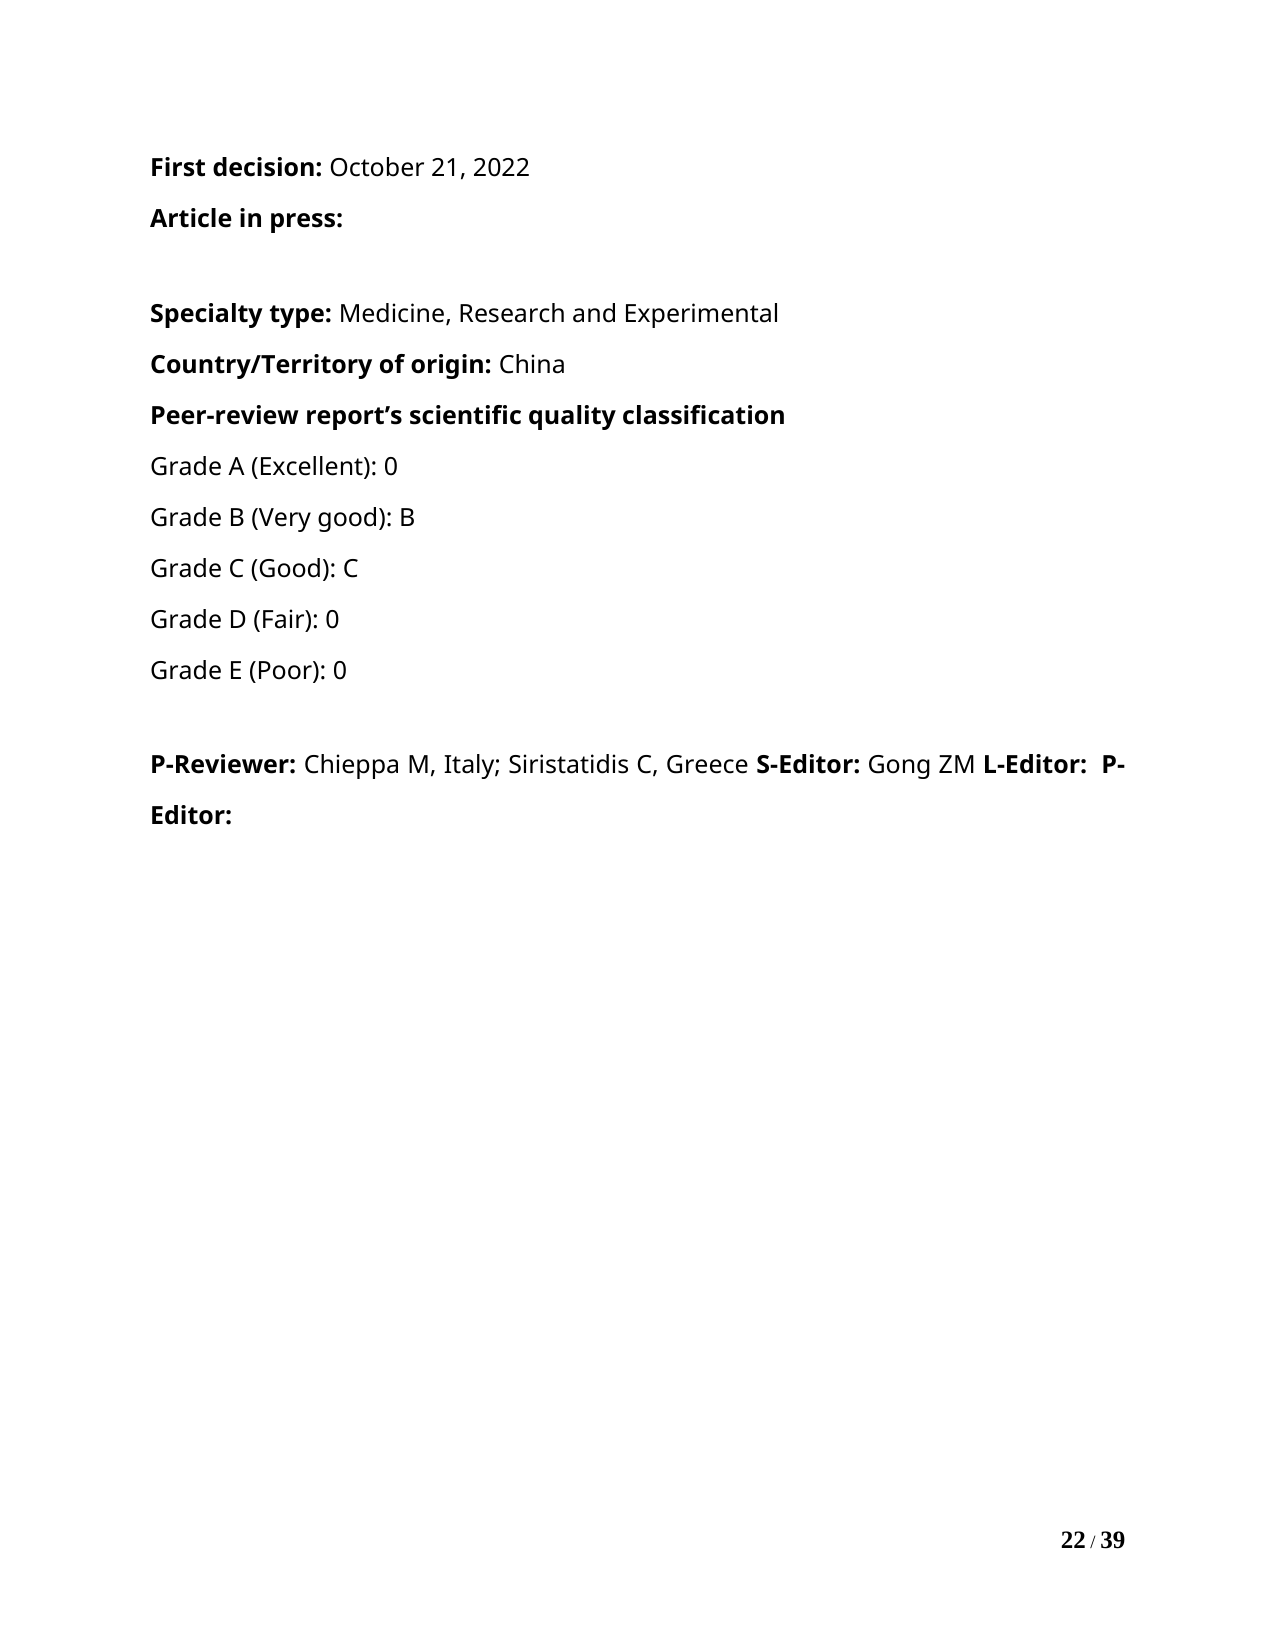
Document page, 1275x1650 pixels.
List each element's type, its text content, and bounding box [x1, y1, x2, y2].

text Grade C (Good): C [150, 550, 1125, 584]
text Grade E (Poor): 0 [150, 652, 1125, 687]
text Country/Territory of origin: China [150, 346, 1125, 380]
text Grade D (Fair): 0 [150, 601, 1125, 636]
text Grade B (Very good): B [150, 499, 1125, 533]
text Peer-review report’s scientific quality classification [150, 397, 1125, 431]
text First decision: October 21, 2022 [150, 150, 1125, 184]
text Grade A (Excellent): 0 [150, 448, 1125, 482]
text P-Reviewer: Chieppa M, Italy; Siristatidis C, Greece S-Editor: Gong ZM L-Editor: P-Editor: [150, 747, 1125, 832]
text Specialty type: Medicine, Research and Experimental [150, 295, 1125, 329]
text Article in press: [150, 201, 1125, 235]
